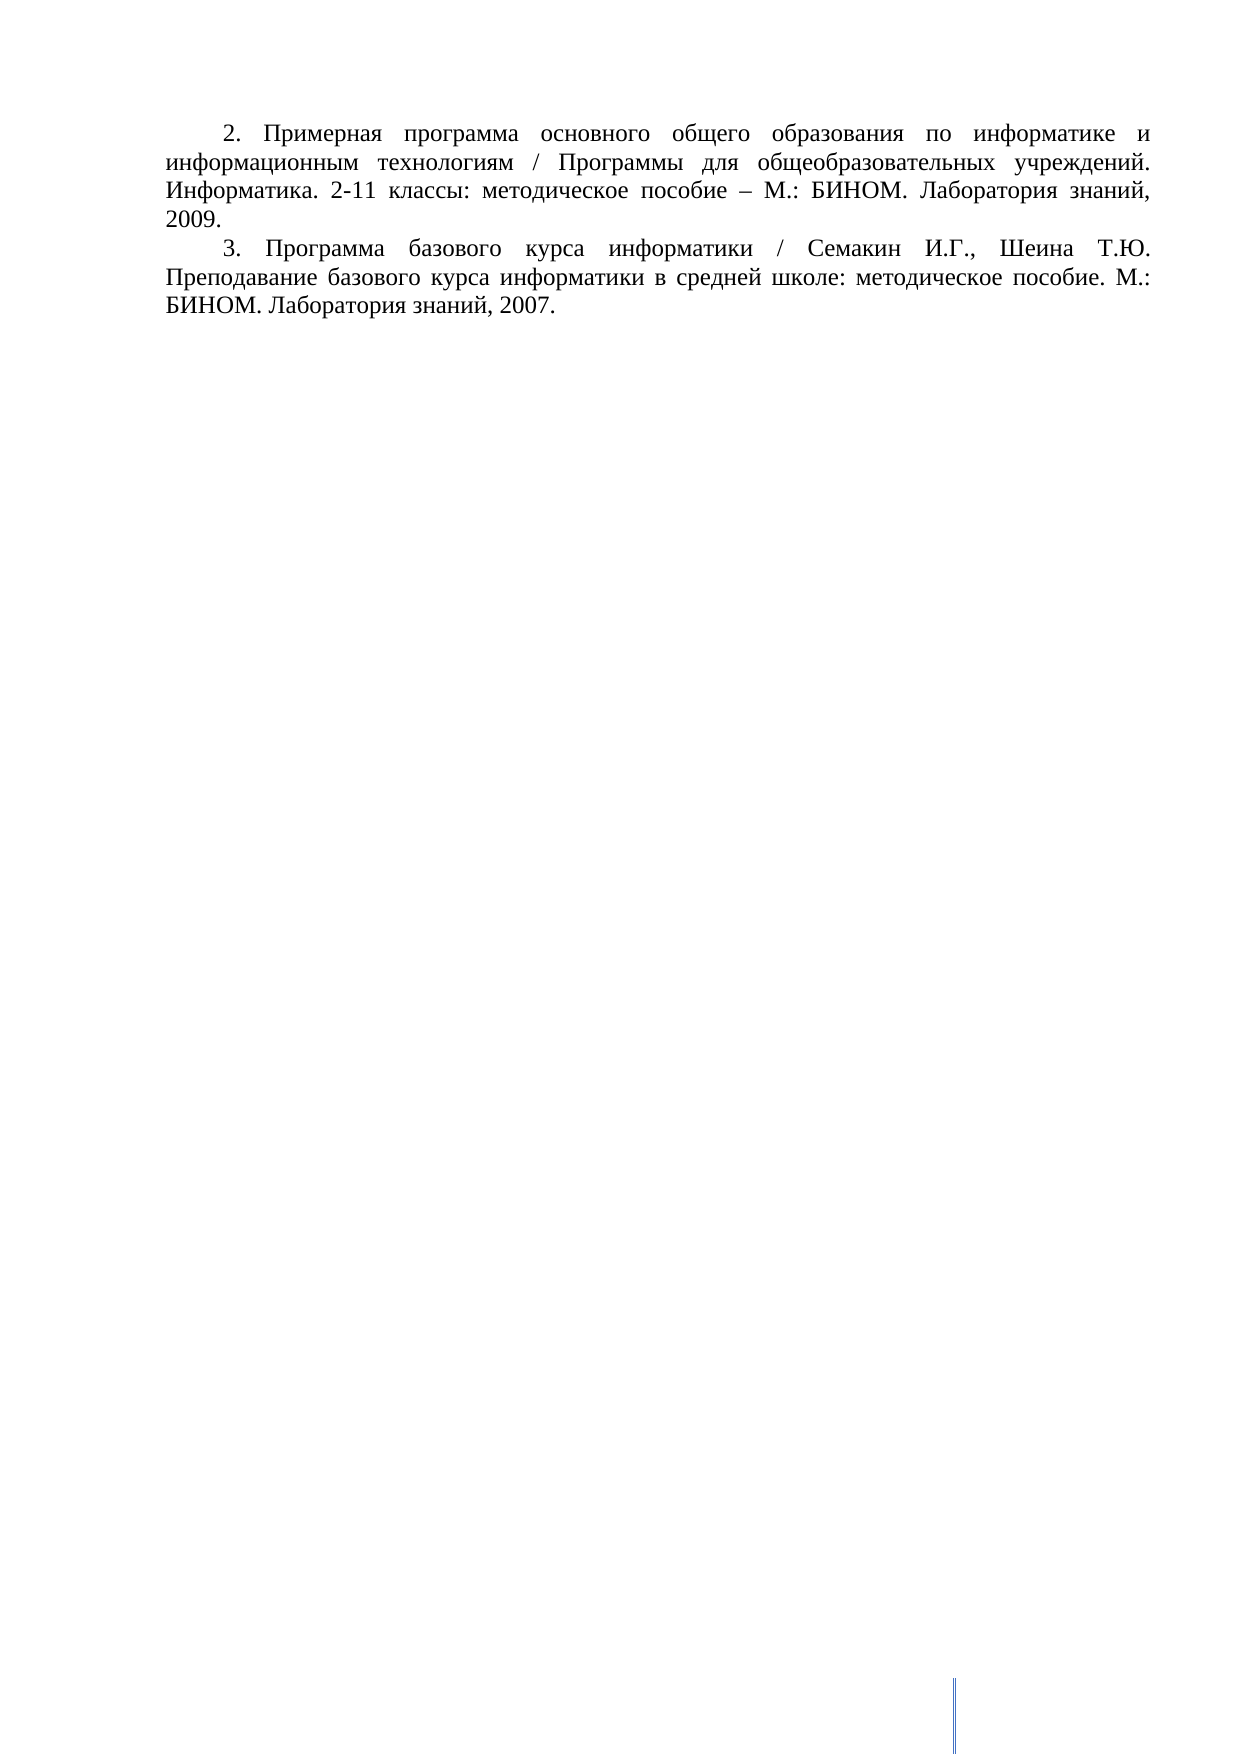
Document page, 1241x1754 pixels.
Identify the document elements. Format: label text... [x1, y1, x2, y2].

text 2. Примерная программа основного общего образования по информатике и информационным технологиям / Программы для общеобразовательных учреждений. Информатика. 2-11 классы: методическое пособие – М.: БИНОМ. Лаборатория знаний, 2009. [165, 118, 1152, 233]
text 3. Программа базового курса информатики / Семакин И.Г., Шеина Т.Ю. Преподавание базового курса информатики в средней школе: методическое пособие. М.: БИНОМ. Лаборатория знаний, 2007. [165, 233, 1152, 319]
